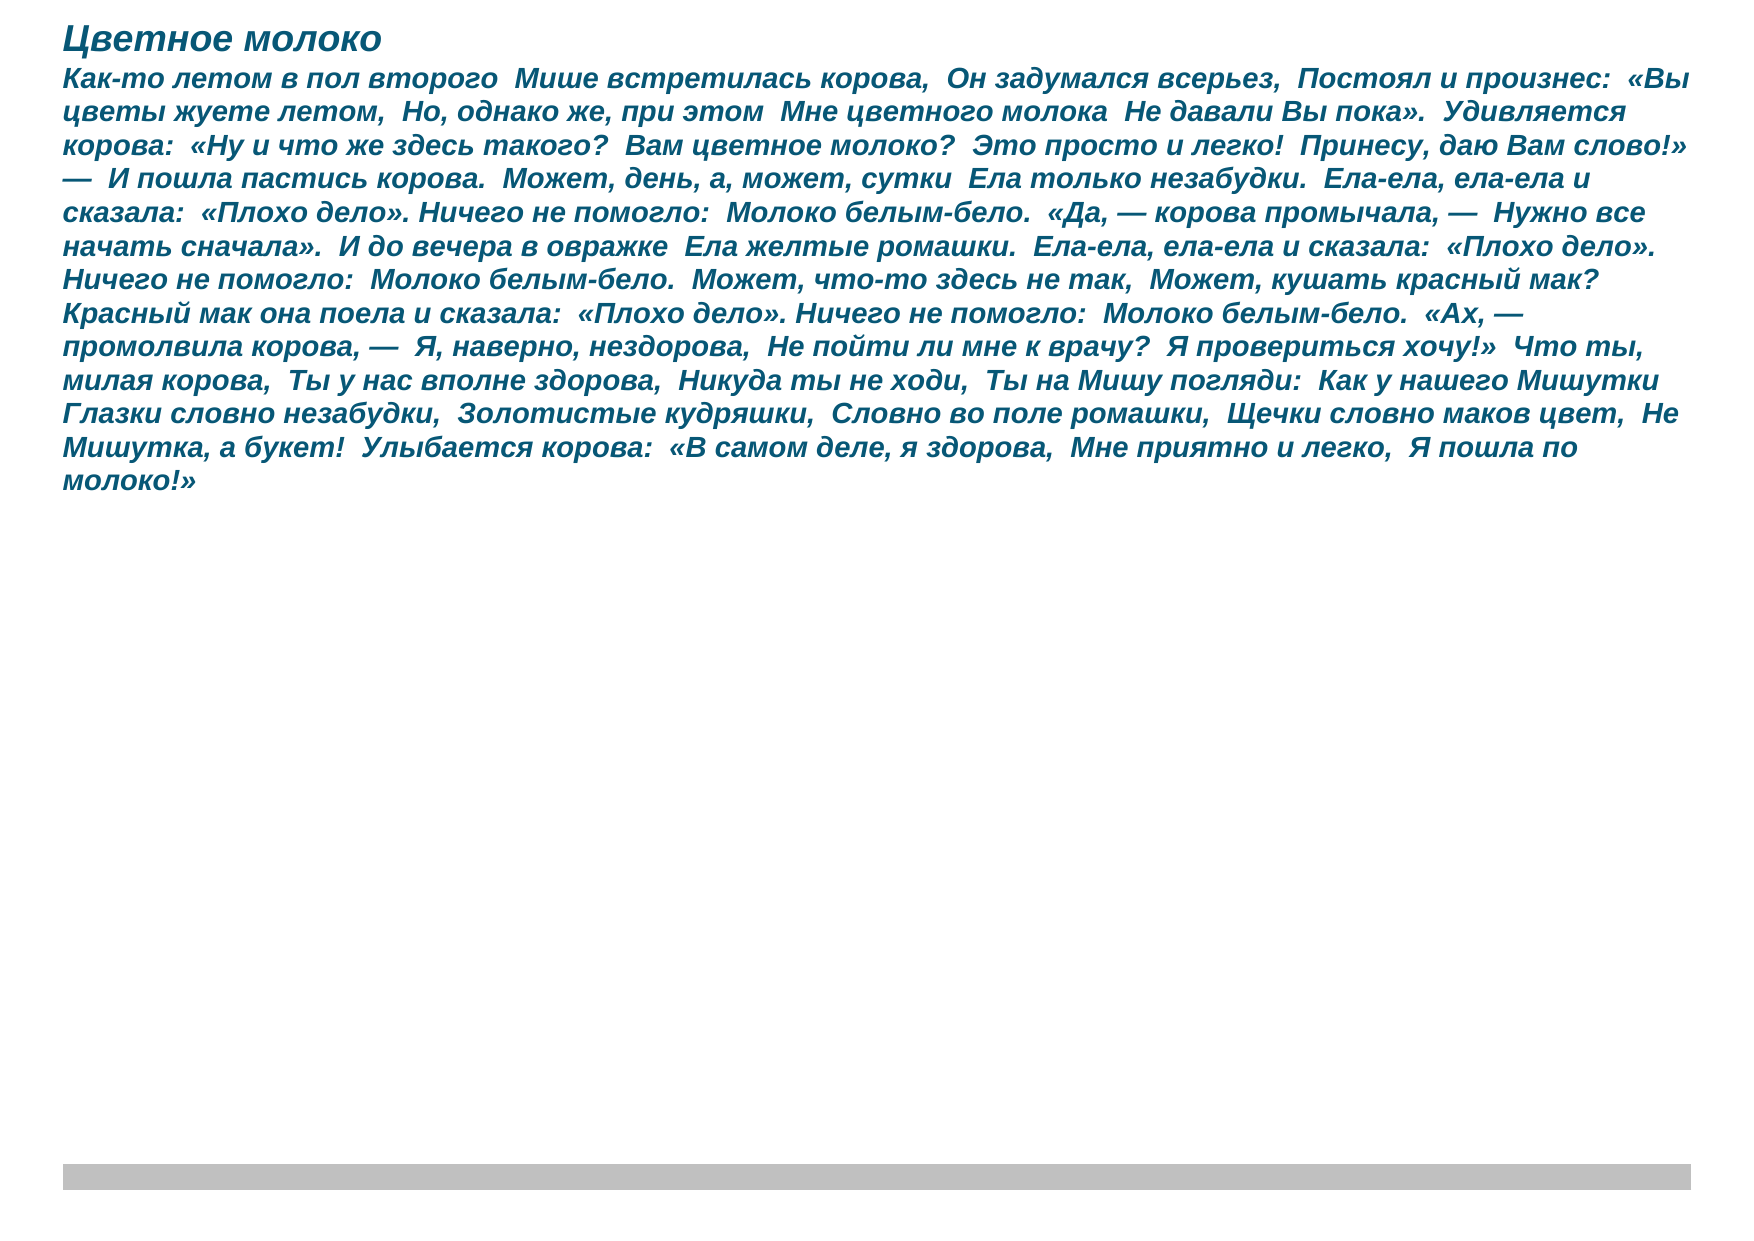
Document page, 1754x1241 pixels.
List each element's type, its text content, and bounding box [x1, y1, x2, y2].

subtitle Цветное молоко [62, 17, 1691, 60]
text Как-то летом в пол второго [62, 61, 1691, 497]
